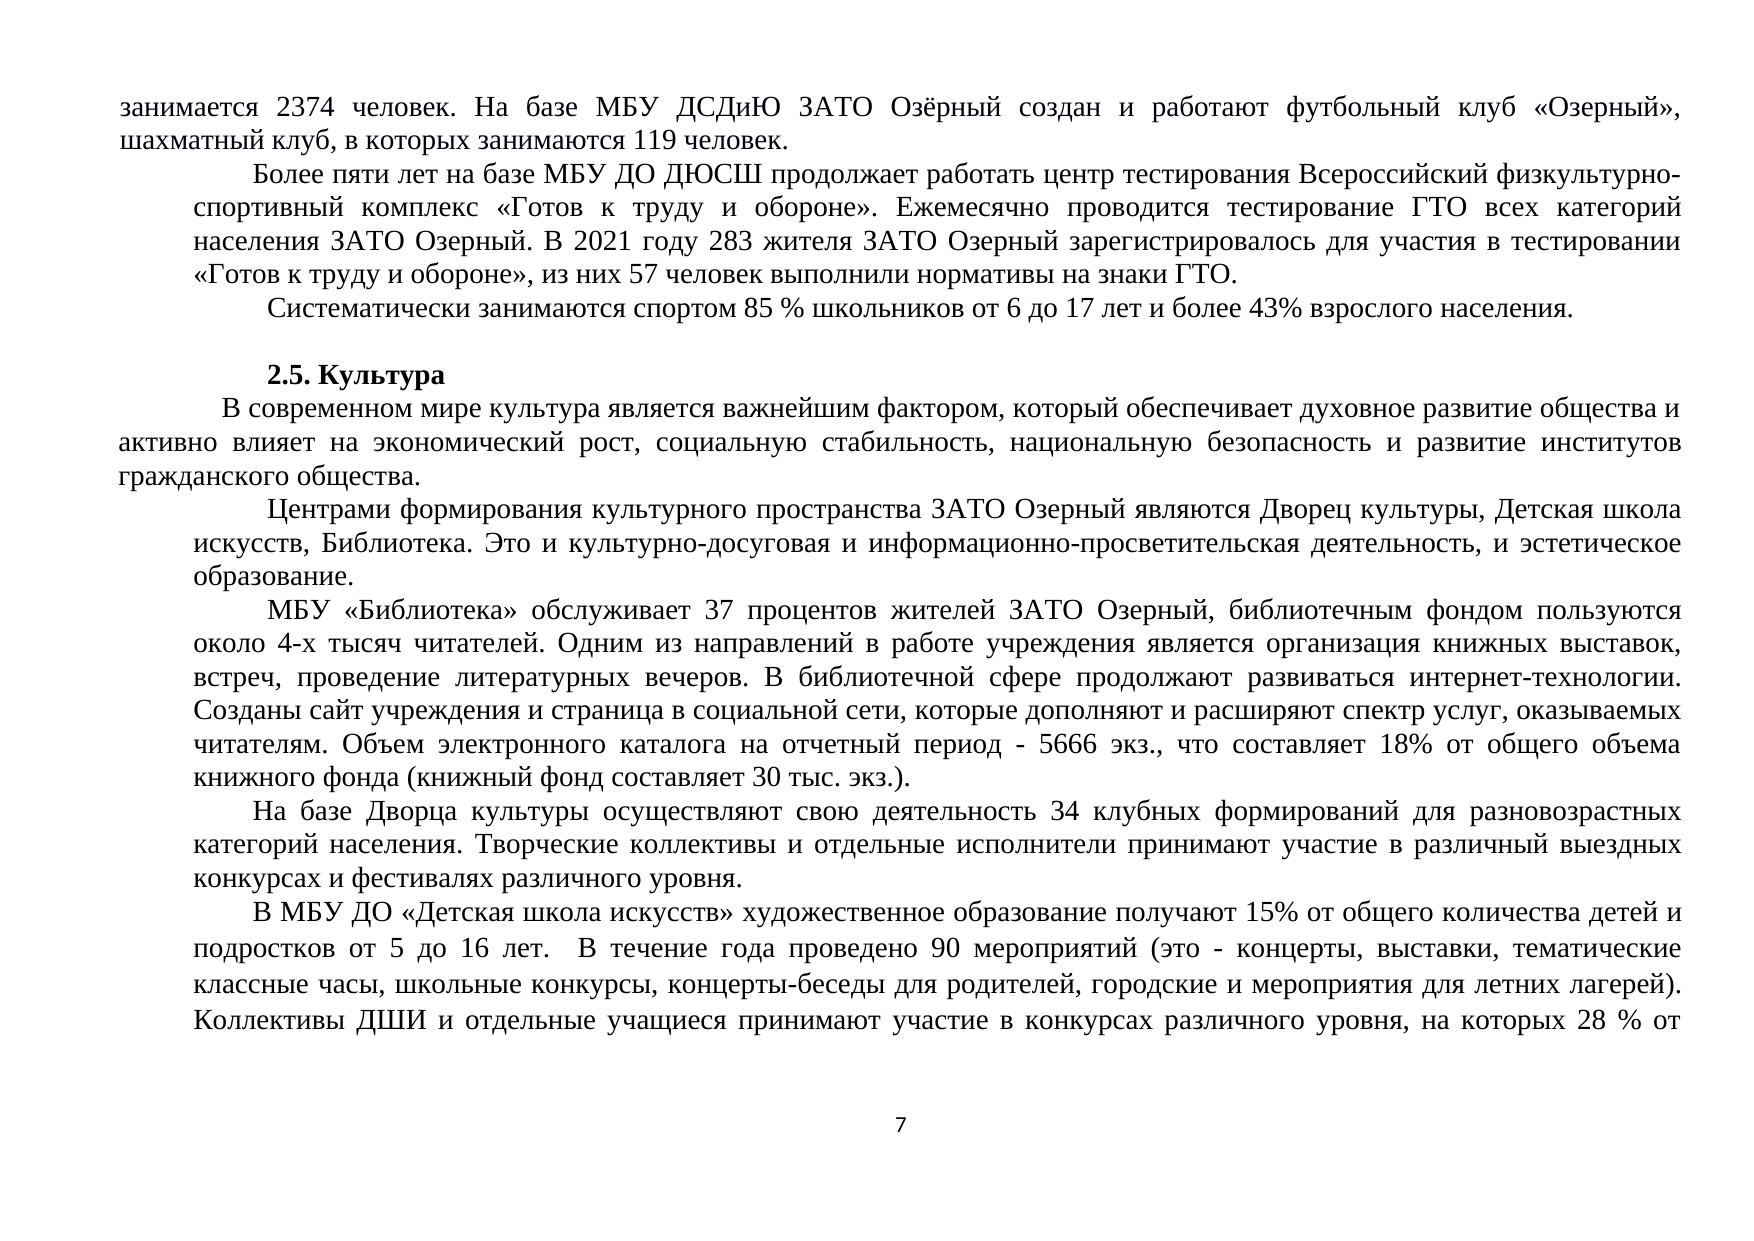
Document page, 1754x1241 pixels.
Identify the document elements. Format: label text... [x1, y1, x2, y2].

text На базе Дворца культуры осуществляют свою деятельность 34 клубных формирований для разновозрастных категорий населения. Творческие коллективы и отдельные исполнители принимают участие в различный выездных конкурсах и фестивалях различного уровня. [193, 793, 1683, 894]
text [193, 894, 1683, 1036]
text Более пяти лет на базе МБУ ДО ДЮСШ продолжает работать центр тестирования Всероссийский физкультурно-спортивный комплекс «Готов к труду и обороне». Ежемесячно проводится тестирование ГТО всех категорий населения ЗАТО Озерный. В 2021 году 283 жителя ЗАТО Озерный зарегистрировалось для участия в тестировании «Готов к труду и обороне», из них 57 человек выполнили нормативы на знаки ГТО. [193, 156, 1683, 290]
text Систематически занимаются спортом 85 % школьников от 6 до 17 лет и более 43% взрослого населения. [193, 290, 1683, 323]
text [119, 89, 1682, 156]
text В современном мире культура является важнейшим фактором, который обеспечивает духовное развитие общества и активно влияет на экономический рост, социальную стабильность, национальную безопасность и развитие институтов гражданского общества. [118, 391, 1683, 491]
text 2.5. Культура [193, 357, 1683, 391]
text МБУ «Библиотека» обслуживает 37 процентов жителей ЗАТО Озерный, библиотечным фондом пользуются около 4-х тысяч читателей. Одним из направлений в работе учреждения является организация книжных выставок, встреч, проведение литературных вечеров. В библиотечной сфере продолжают развиваться интернет-технологии. Созданы сайт учреждения и страница в социальной сети, которые дополняют и расширяют спектр услуг, оказываемых читателям. Объем электронного каталога на отчетный период - 5666 экз., что составляет 18% от общего объема книжного фонда (книжный фонд составляет 30 тыс. экз.). [193, 592, 1683, 793]
text Центрами формирования культурного пространства ЗАТО Озерный являются Дворец культуры, Детская школа искусств, Библиотека. Это и культурно-досуговая и информационно-просветительская деятельность, и эстетическое образование. [193, 491, 1683, 592]
